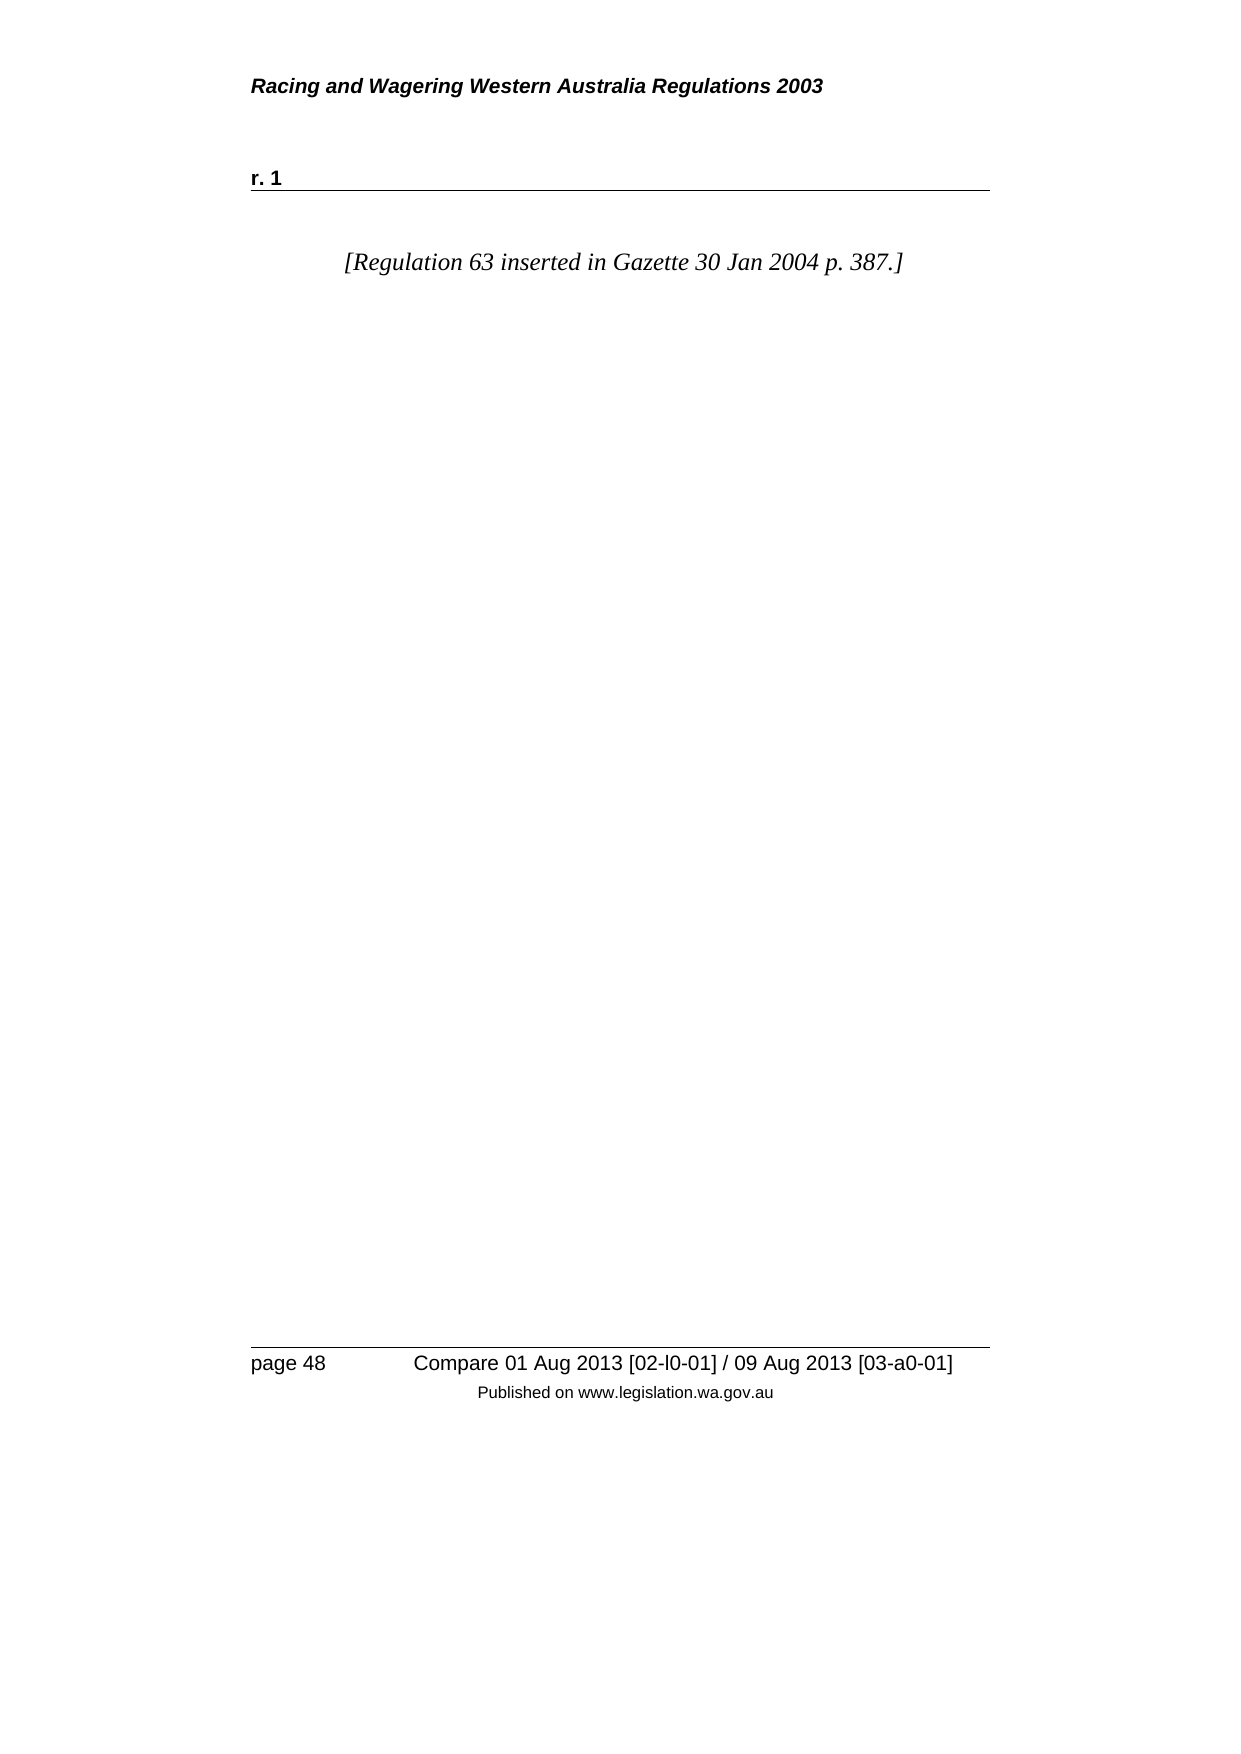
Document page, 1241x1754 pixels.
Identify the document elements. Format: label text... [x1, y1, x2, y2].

text [Regulation 63 inserted in Gazette 30 Jan 2004 p. 387.] [251, 247, 990, 276]
